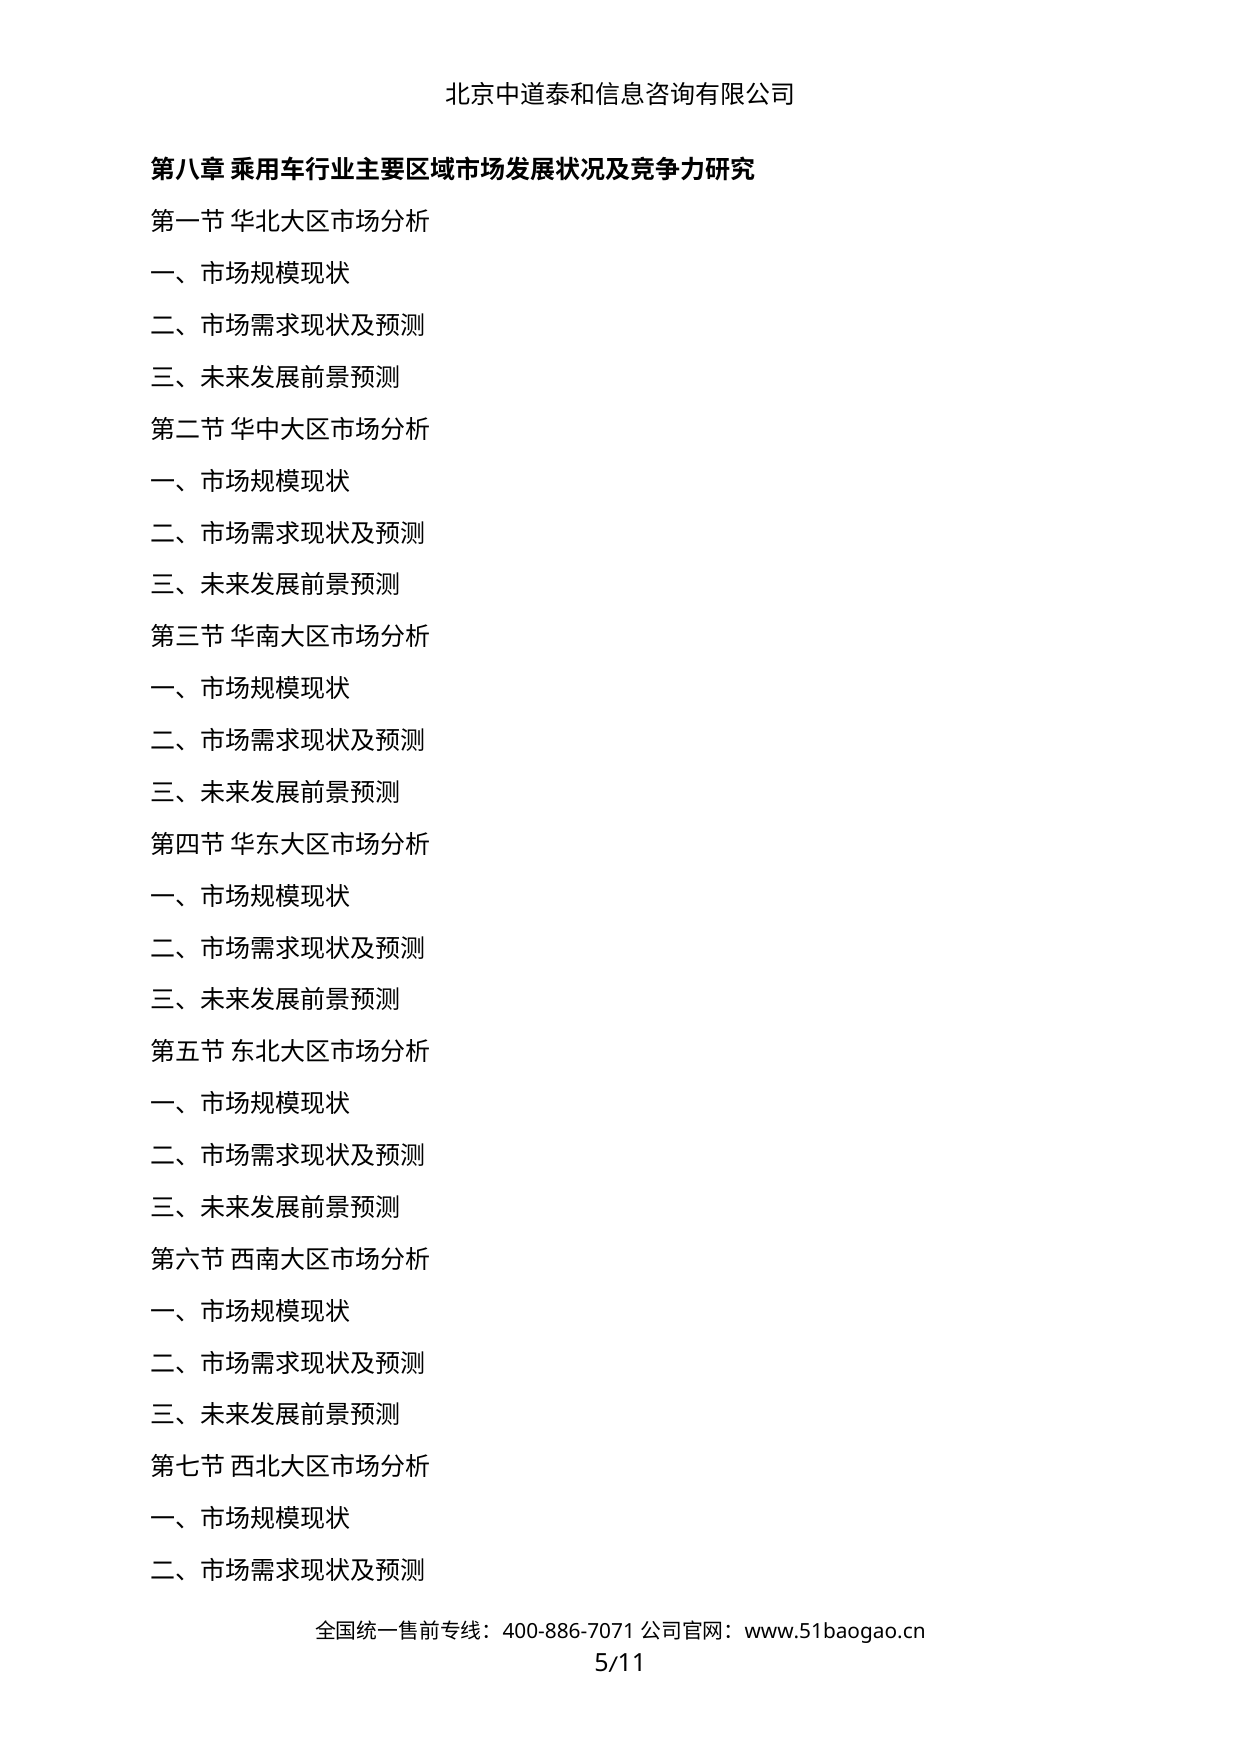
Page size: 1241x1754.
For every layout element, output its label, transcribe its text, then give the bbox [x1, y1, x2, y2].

text 二、市场需求现状及预测 [150, 928, 1090, 964]
text 第三节 华南大区市场分析 [150, 617, 1090, 653]
text 三、未来发展前景预测 [150, 1187, 1090, 1224]
text 二、市场需求现状及预测 [150, 513, 1090, 549]
text 三、未来发展前景预测 [150, 772, 1090, 809]
text 三、未来发展前景预测 [150, 565, 1090, 601]
text 第六节 西南大区市场分析 [150, 1239, 1090, 1276]
text 第四节 华东大区市场分析 [150, 824, 1090, 861]
text 第二节 华中大区市场分析 [150, 409, 1090, 446]
text 三、未来发展前景预测 [150, 980, 1090, 1016]
text 一、市场规模现状 [150, 461, 1090, 497]
text 第五节 东北大区市场分析 [150, 1032, 1090, 1068]
text 第七节 西北大区市场分析 [150, 1447, 1090, 1483]
text 三、未来发展前景预测 [150, 1395, 1090, 1431]
text 一、市场规模现状 [150, 876, 1090, 912]
text 二、市场需求现状及预测 [150, 1343, 1090, 1379]
text 一、市场规模现状 [150, 1291, 1090, 1327]
text 第八章 乘用车行业主要区域市场发展状况及竞争力研究 [150, 150, 1090, 186]
text 二、市场需求现状及预测 [150, 1136, 1090, 1172]
text 第一节 华北大区市场分析 [150, 202, 1090, 238]
text 一、市场规模现状 [150, 1084, 1090, 1120]
text 三、未来发展前景预测 [150, 357, 1090, 394]
text 二、市场需求现状及预测 [150, 1551, 1090, 1587]
text 二、市场需求现状及预测 [150, 721, 1090, 757]
text 一、市场规模现状 [150, 254, 1090, 290]
text 二、市场需求现状及预测 [150, 306, 1090, 342]
text 一、市场规模现状 [150, 669, 1090, 705]
text 一、市场规模现状 [150, 1499, 1090, 1535]
